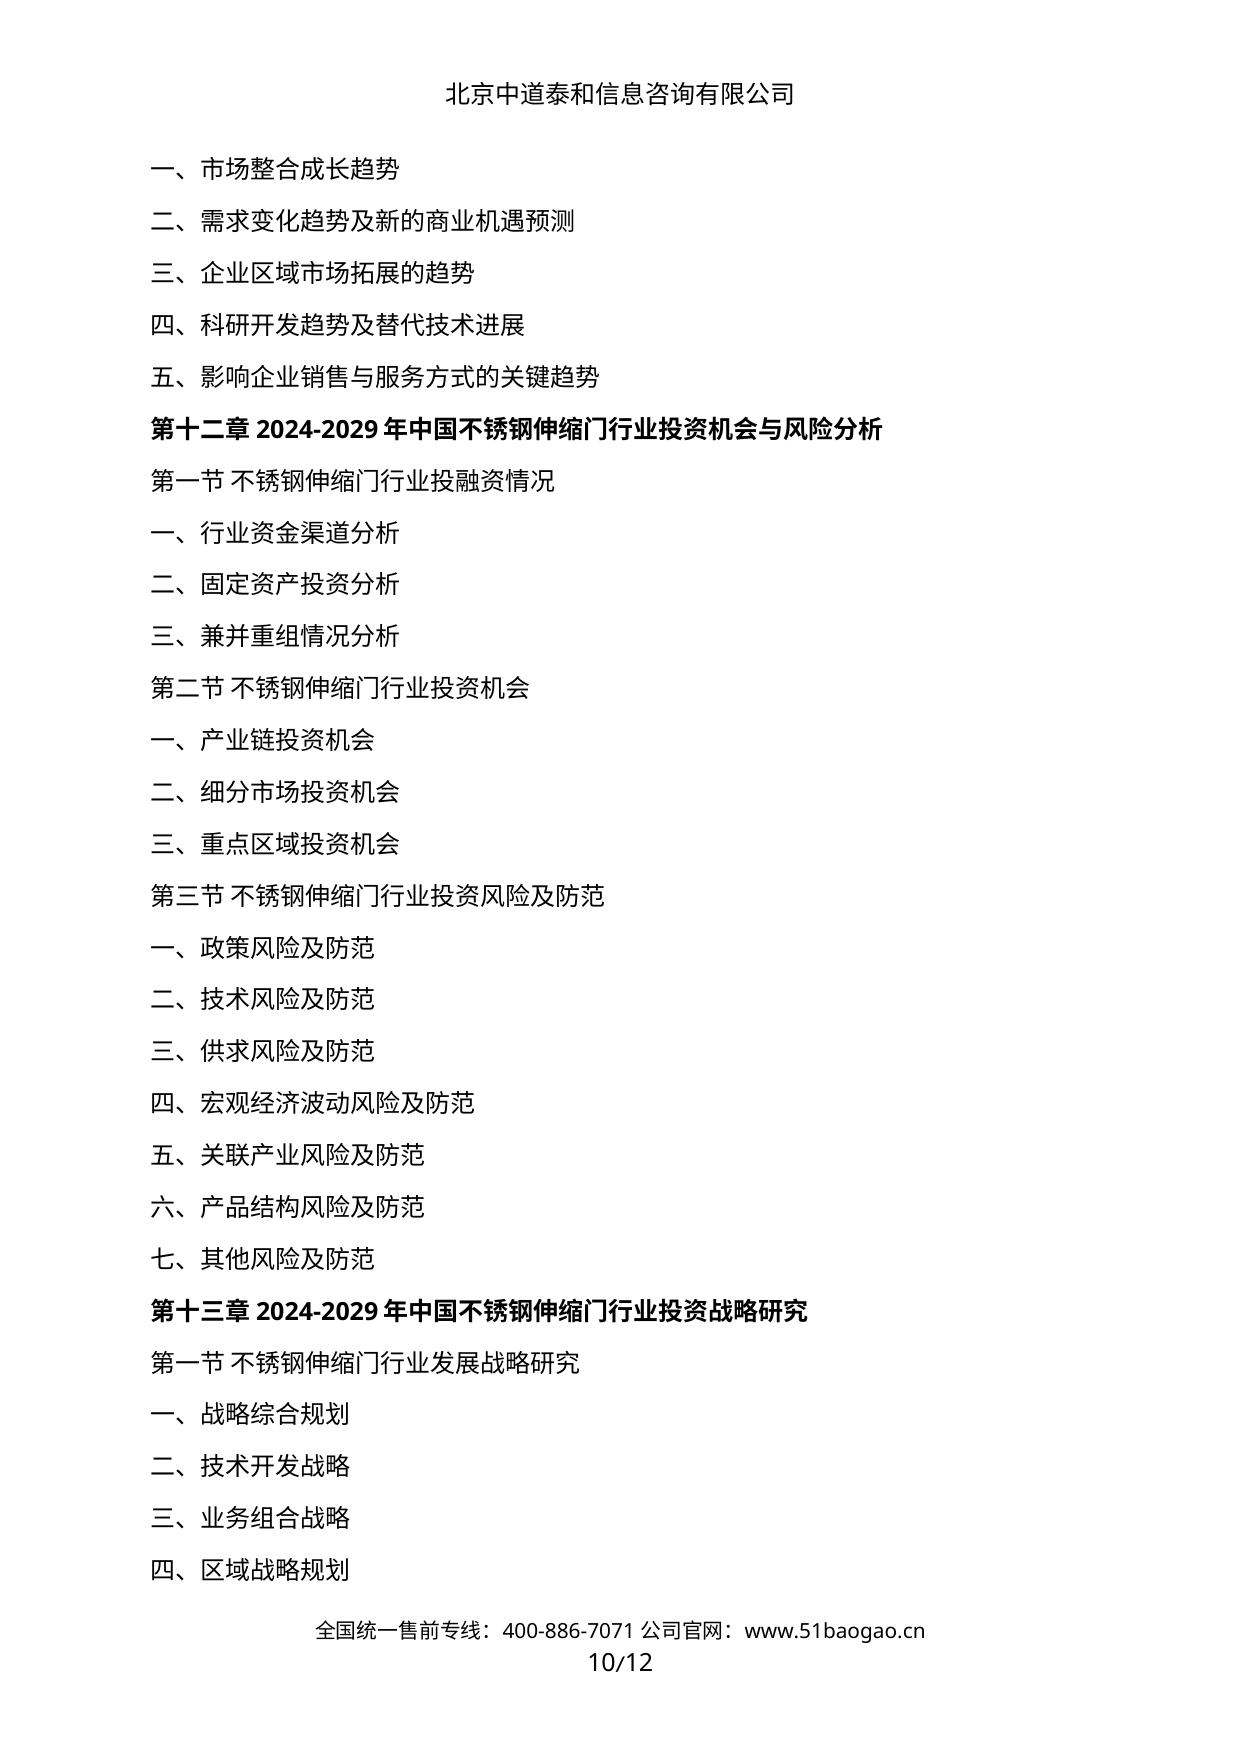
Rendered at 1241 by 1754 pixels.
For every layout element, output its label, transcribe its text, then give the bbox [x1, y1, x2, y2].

text 第三节 不锈钢伸缩门行业投资风险及防范 [150, 876, 1090, 912]
text 二、技术风险及防范 [150, 980, 1090, 1016]
text 三、供求风险及防范 [150, 1032, 1090, 1068]
text 四、区域战略规划 [150, 1551, 1090, 1587]
text 五、影响企业销售与服务方式的关键趋势 [150, 357, 1090, 394]
text 第一节 不锈钢伸缩门行业发展战略研究 [150, 1343, 1090, 1379]
text 七、其他风险及防范 [150, 1239, 1090, 1276]
text 五、关联产业风险及防范 [150, 1136, 1090, 1172]
text 六、产品结构风险及防范 [150, 1187, 1090, 1224]
text 三、重点区域投资机会 [150, 824, 1090, 861]
text 第十三章 2024-2029年中国不锈钢伸缩门行业投资战略研究 [150, 1291, 1090, 1327]
text 三、业务组合战略 [150, 1499, 1090, 1535]
text 一、产业链投资机会 [150, 721, 1090, 757]
text 二、固定资产投资分析 [150, 565, 1090, 601]
text 一、市场整合成长趋势 [150, 150, 1090, 186]
text 四、科研开发趋势及替代技术进展 [150, 306, 1090, 342]
text 四、宏观经济波动风险及防范 [150, 1084, 1090, 1120]
text 二、技术开发战略 [150, 1447, 1090, 1483]
text 三、企业区域市场拓展的趋势 [150, 254, 1090, 290]
text 第一节 不锈钢伸缩门行业投融资情况 [150, 461, 1090, 497]
text 第二节 不锈钢伸缩门行业投资机会 [150, 669, 1090, 705]
text 一、行业资金渠道分析 [150, 513, 1090, 549]
text 三、兼并重组情况分析 [150, 617, 1090, 653]
text 第十二章 2024-2029年中国不锈钢伸缩门行业投资机会与风险分析 [150, 409, 1090, 446]
text 二、需求变化趋势及新的商业机遇预测 [150, 202, 1090, 238]
text 一、政策风险及防范 [150, 928, 1090, 964]
text 一、战略综合规划 [150, 1395, 1090, 1431]
text 二、细分市场投资机会 [150, 772, 1090, 809]
